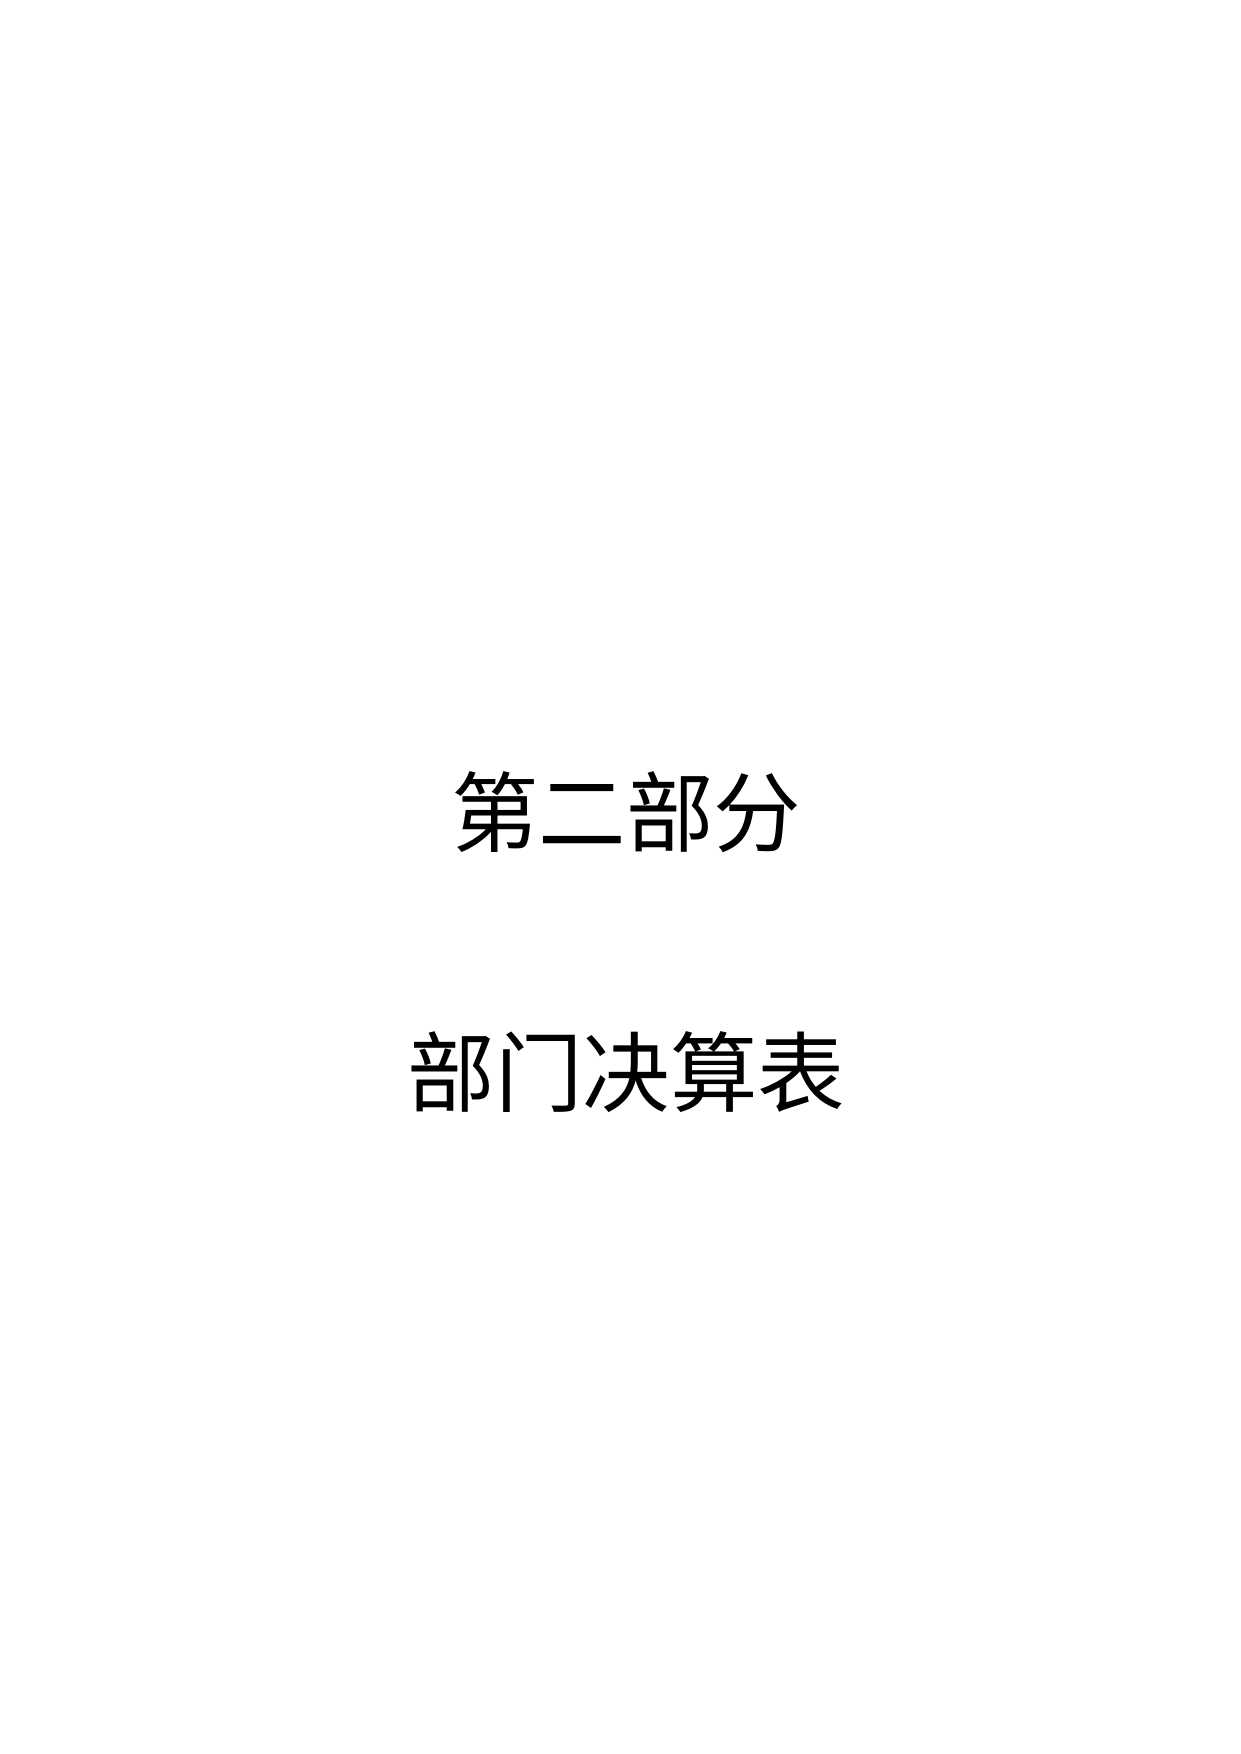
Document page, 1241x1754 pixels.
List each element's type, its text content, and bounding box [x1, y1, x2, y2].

text 部门决算表 [134, 1002, 1118, 1132]
text 第二部分 [134, 742, 1118, 872]
